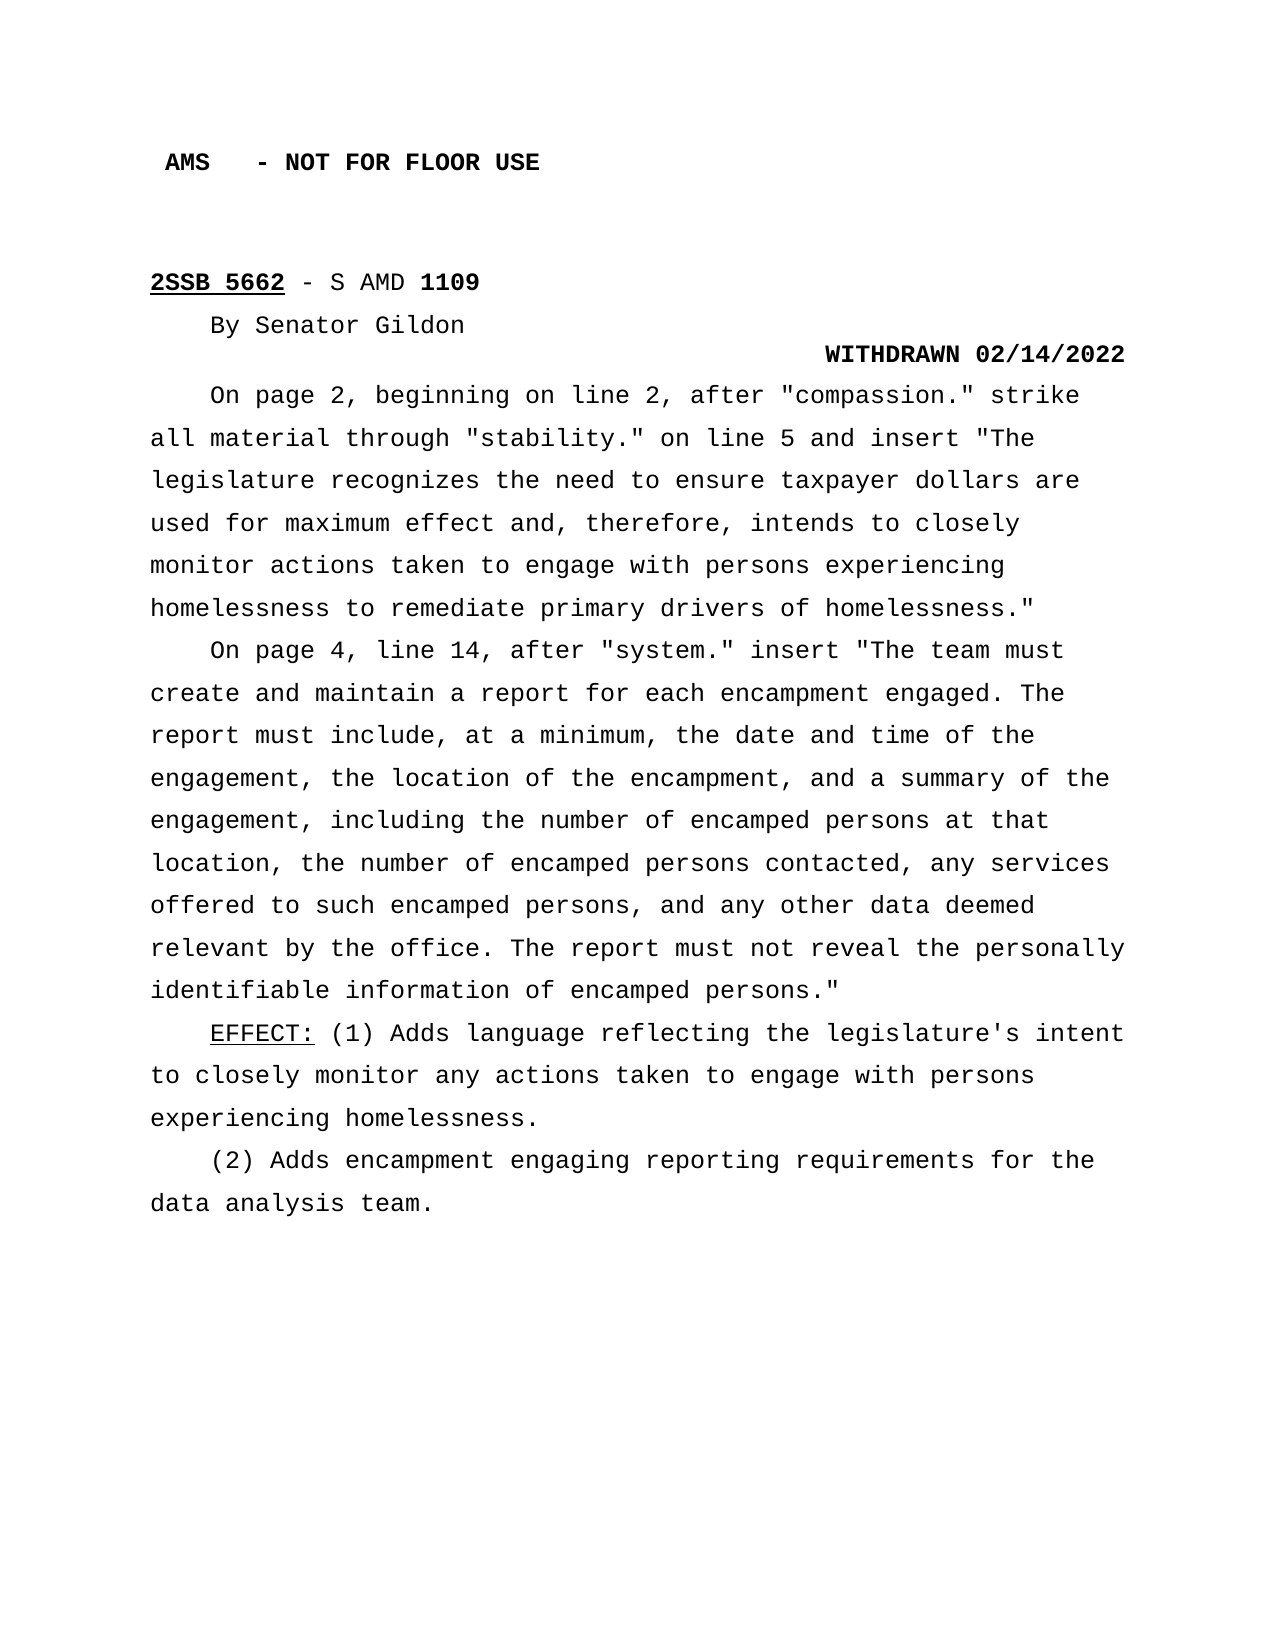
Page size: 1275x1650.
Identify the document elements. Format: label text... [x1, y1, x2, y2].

text 2SSB 5662 - S AMD 1109 [150, 257, 1125, 299]
text By Senator Gildon [150, 299, 1125, 342]
text On page 2, beginning on line 2, after "compassion." strike all material through "stability." on line 5 and insert "The legislature recognizes the need to ensure taxpayer dollars are used for maximum effect and, therefore, intends to closely monitor actions taken to engage with persons experiencing homelessness to remediate primary drivers of homelessness." [150, 370, 1125, 625]
text AMS - NOT FOR FLOOR USE [150, 150, 1125, 178]
text EFFECT: (1) Adds language reflecting the legislature's intent to closely monitor any actions taken to engage with persons experiencing homelessness. [150, 1007, 1125, 1135]
text WITHDRAWN 02/14/2022 [150, 342, 1125, 370]
text On page 4, line 14, after "system." insert "The team must create and maintain a report for each encampment engaged. The report must include, at a minimum, the date and time of the engagement, the location of the encampment, and a summary of the engagement, including the number of encamped persons at that location, the number of encamped persons contacted, any services offered to such encamped persons, and any other data deemed relevant by the office. The report must not reveal the personally identifiable information of encamped persons." [150, 625, 1125, 1007]
text (2) Adds encampment engaging reporting requirements for the data analysis team. [150, 1135, 1125, 1220]
